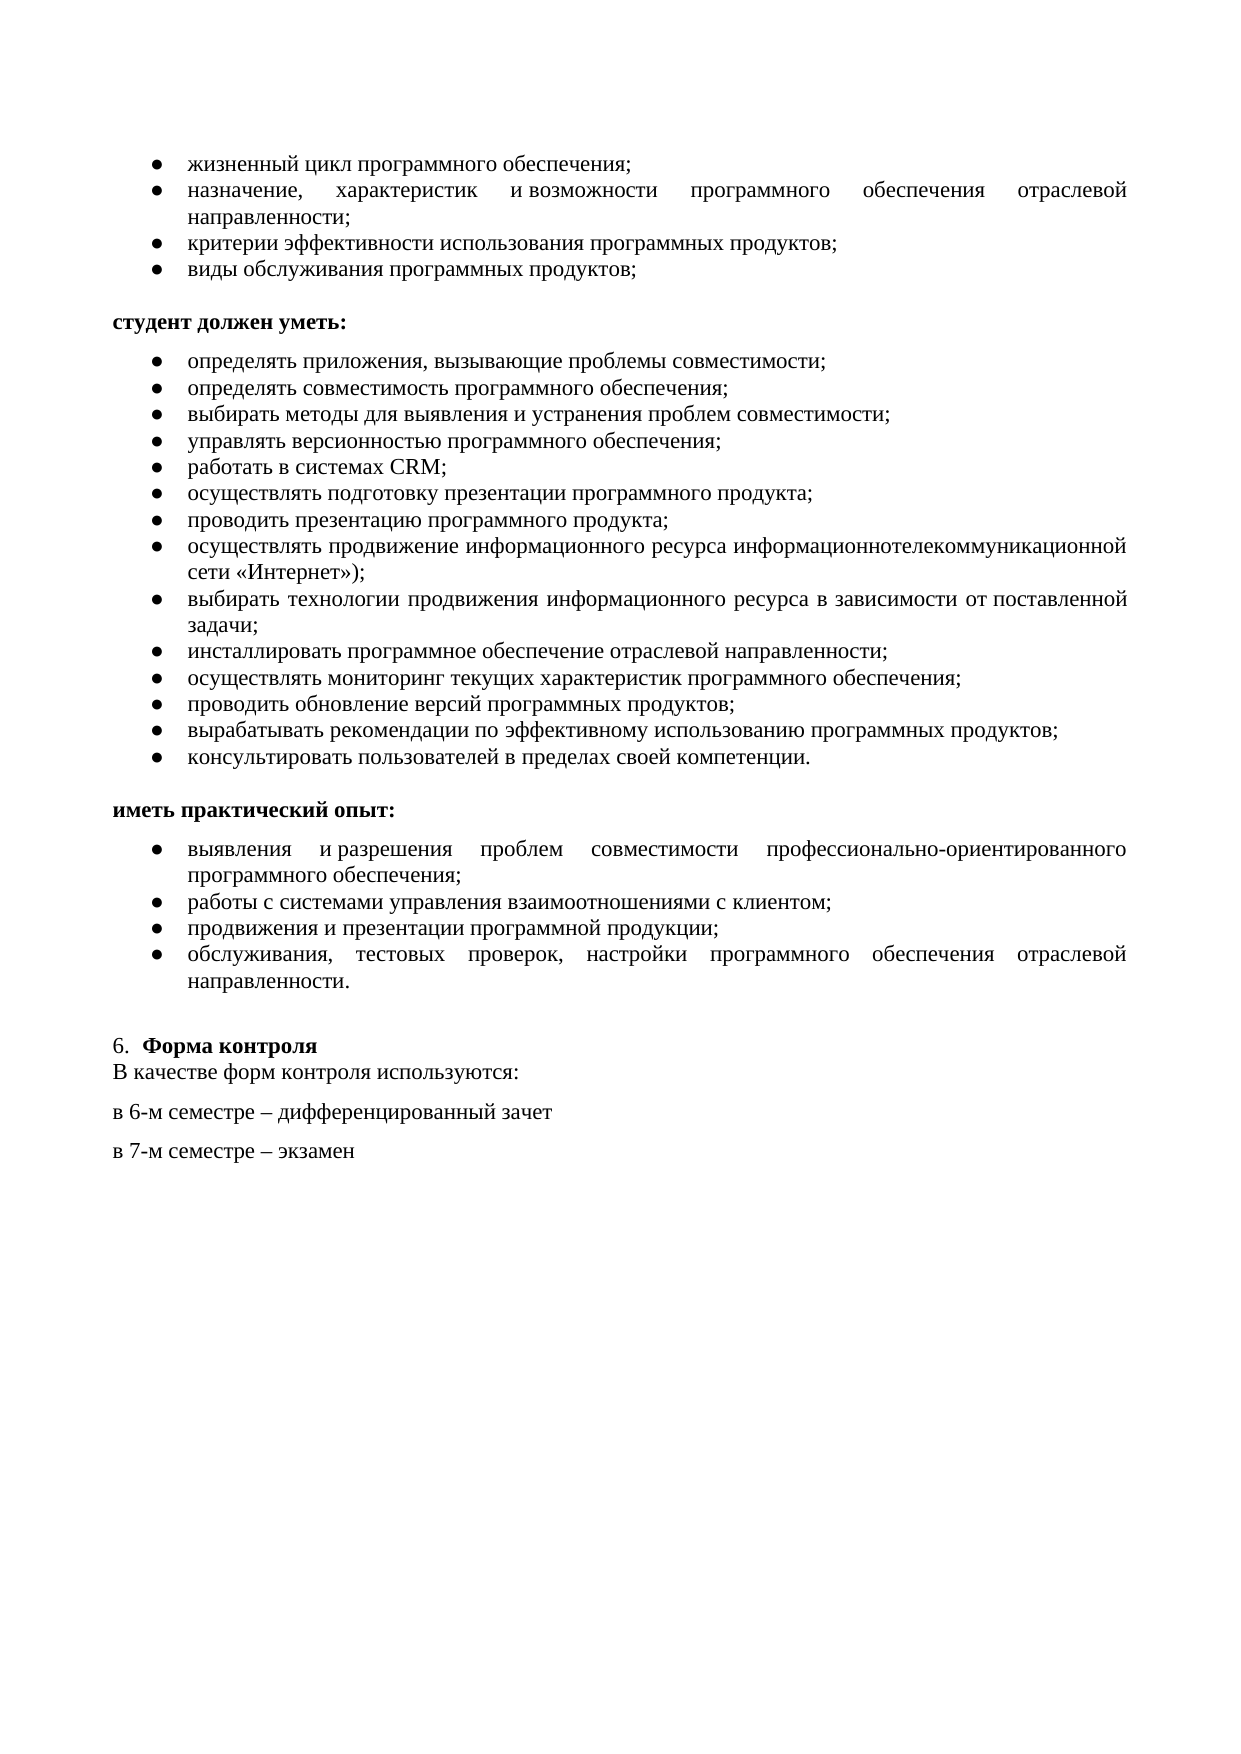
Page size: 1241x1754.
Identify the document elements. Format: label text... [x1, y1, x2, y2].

text иметь практический опыт: [112, 796, 1128, 822]
list назначение, характеристик и возможности программного обеспечения отраслевой направленности; [150, 176, 1128, 229]
list работы с системами управления взаимоотношениями с клиентом; [150, 888, 1128, 914]
list определять приложения, вызывающие проблемы совместимости; [150, 348, 1128, 374]
list выбирать технологии продвижения информационного ресурса в зависимости от поставленной задачи; [150, 585, 1128, 637]
list осуществлять подготовку презентации программного продукта; [150, 479, 1128, 506]
list продвижения и презентации программной продукции; [150, 914, 1128, 941]
list выбирать методы для выявления и устранения проблем совместимости; [150, 400, 1128, 427]
list консультировать пользователей в пределах своей компетенции. [150, 743, 1128, 769]
text в 6-м семестре – дифференцированный зачет [112, 1098, 1128, 1124]
text В качестве форм контроля используются: [112, 1058, 1128, 1085]
list критерии эффективности использования программных продуктов; [150, 229, 1128, 255]
text в 7-м семестре – экзамен [112, 1137, 1128, 1164]
list вырабатывать рекомендации по эффективному использованию программных продуктов; [150, 717, 1128, 743]
list проводить презентацию программного продукта; [150, 506, 1128, 532]
list осуществлять продвижение информационного ресурса информационнотелекоммуникационной сети «Интернет»); [150, 532, 1128, 585]
list работать в системах CRM; [150, 453, 1128, 479]
list жизненный цикл программного обеспечения; [150, 150, 1128, 176]
text студент должен уметь: [112, 308, 1128, 334]
list управлять версионностью программного обеспечения; [150, 427, 1128, 453]
list Форма контроля [112, 1032, 1128, 1058]
list инсталлировать программное обеспечение отраслевой направленности; [150, 637, 1128, 664]
list виды обслуживания программных продуктов; [150, 255, 1128, 282]
list выявления и разрешения проблем совместимости профессионально-ориентированного программного обеспечения; [150, 835, 1128, 888]
list определять совместимость программного обеспечения; [150, 374, 1128, 400]
list проводить обновление версий программных продуктов; [150, 690, 1128, 717]
list осуществлять мониторинг текущих характеристик программного обеспечения; [150, 664, 1128, 690]
list обслуживания, тестовых проверок, настройки программного обеспечения отраслевой направленности. [150, 941, 1128, 993]
